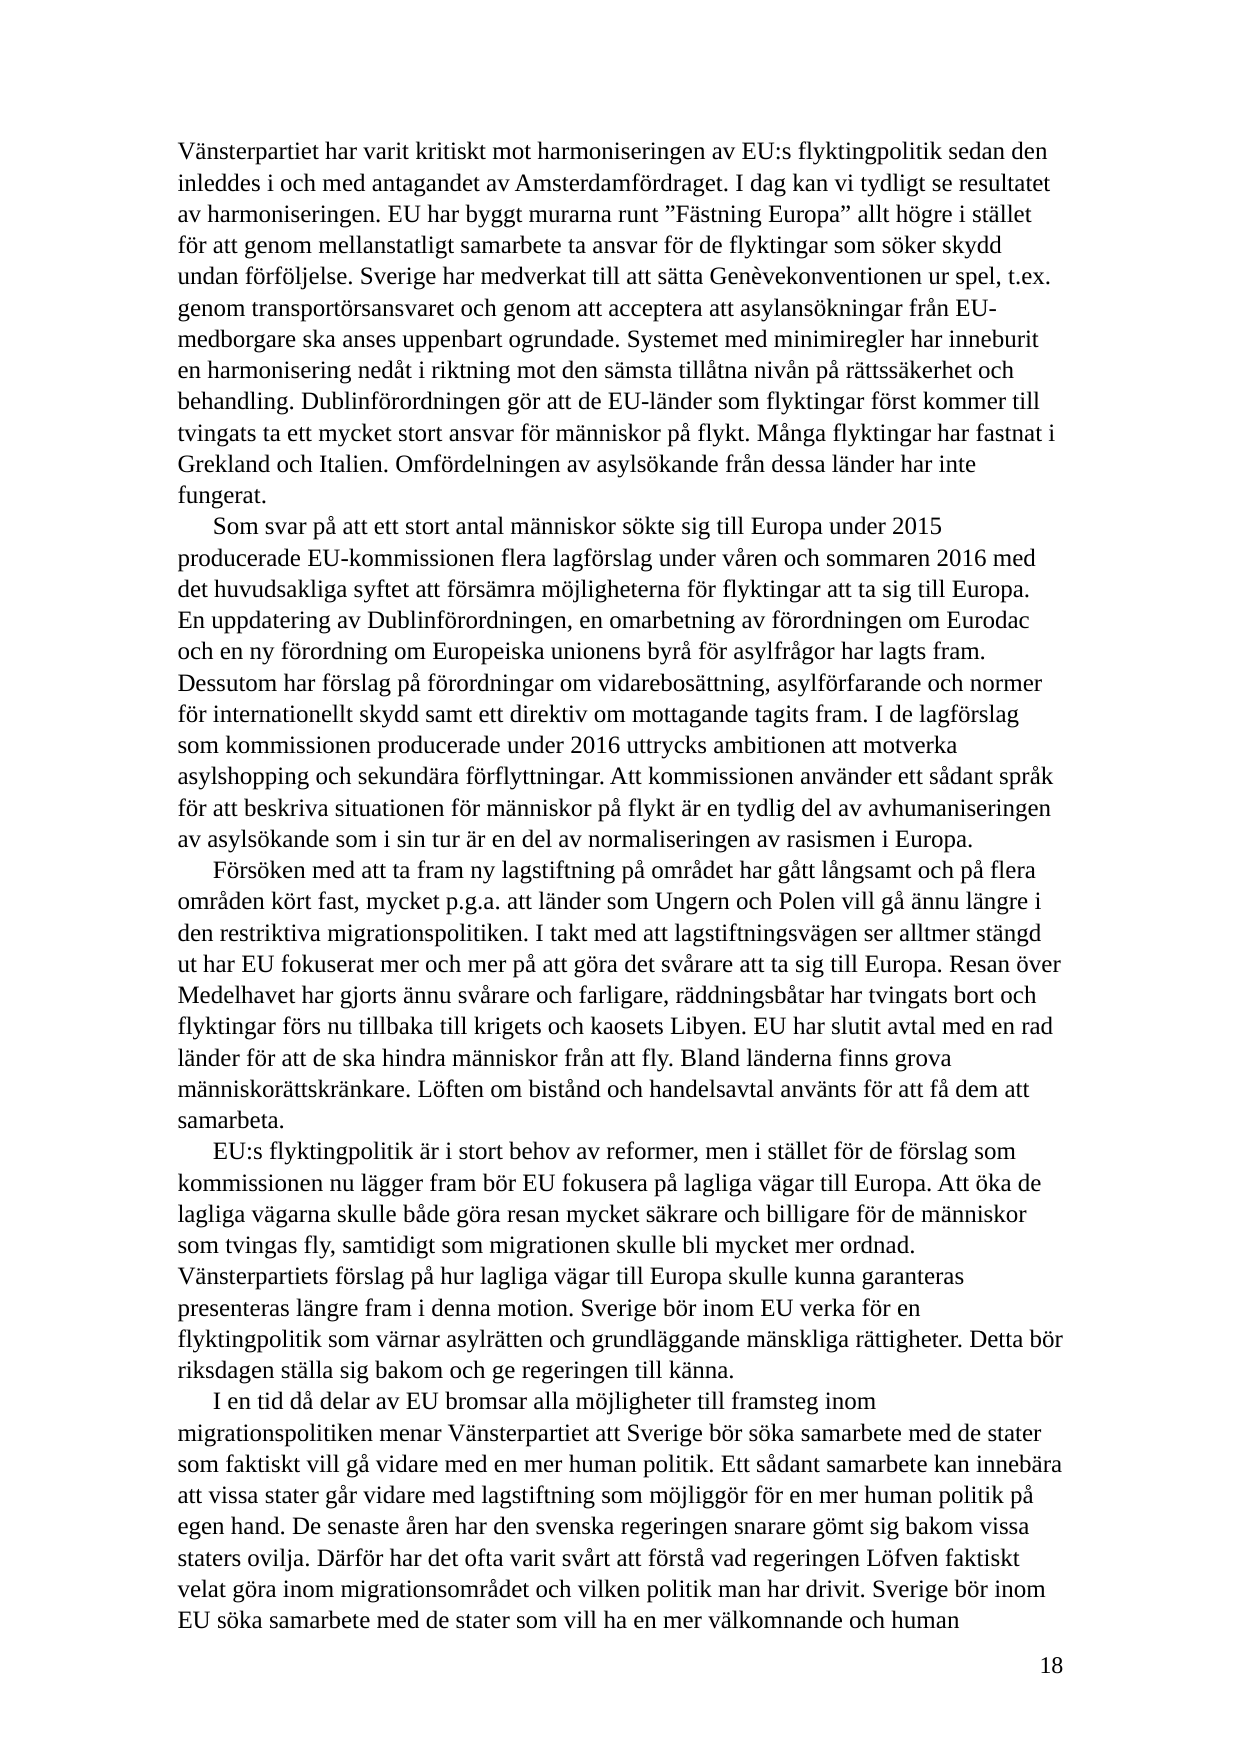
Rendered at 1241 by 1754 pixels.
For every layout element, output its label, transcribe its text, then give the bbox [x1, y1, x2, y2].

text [177, 134, 1063, 509]
text Som svar på att ett stort antal människor sökte sig till Europa under 2015 producerade EU-kommissionen flera lagförslag under våren och sommaren 2016 med det huvudsakliga syftet att försämra möjligheterna för flyktingar att ta sig till Europa. En uppdatering av Dublinförordningen, en omarbetning av förordningen om Eurodac och en ny förordning om Europeiska unionens byrå för asylfrågor har lagts fram. Dessutom har förslag på förordningar om vidarebosättning, asylförfarande och normer för internationellt skydd samt ett direktiv om mottagande tagits fram. I de lagförslag som kommissionen producerade under 2016 uttrycks ambitionen att motverka asylshopping och sekundära förflyttningar. Att kommissionen använder ett sådant språk för att beskriva situationen för människor på flykt är en tydlig del av avhumaniseringen av asylsökande som i sin tur är en del av normaliseringen av rasismen i Europa. [177, 509, 1063, 853]
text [177, 1384, 1063, 1634]
text Försöken med att ta fram ny lagstiftning på området har gått långsamt och på flera områden kört fast, mycket p.g.a. att länder som Ungern och Polen vill gå ännu längre i den restriktiva migrationspolitiken. I takt med att lagstiftningsvägen ser alltmer stängd ut har EU fokuserat mer och mer på att göra det svårare att ta sig till Europa. Resan över Medelhavet har gjorts ännu svårare och farligare, räddningsbåtar har tvingats bort och flyktingar förs nu tillbaka till krigets och kaosets Libyen. EU har slutit avtal med en rad länder för att de ska hindra människor från att fly. Bland länderna finns grova människorättskränkare. Löften om bistånd och handelsavtal använts för att få dem att samarbeta. [177, 853, 1063, 1134]
text EU:s flyktingpolitik är i stort behov av reformer, men i stället för de förslag som kommissionen nu lägger fram bör EU fokusera på lagliga vägar till Europa. Att öka de lagliga vägarna skulle både göra resan mycket säkrare och billigare för de människor som tvingas fly, samtidigt som migrationen skulle bli mycket mer ordnad. Vänsterpartiets förslag på hur lagliga vägar till Europa skulle kunna garanteras presenteras längre fram i denna motion. Sverige bör inom EU verka för en flyktingpolitik som värnar asylrätten och grundläggande mänskliga rättigheter. Detta bör riksdagen ställa sig bakom och ge regeringen till känna. [177, 1134, 1063, 1384]
